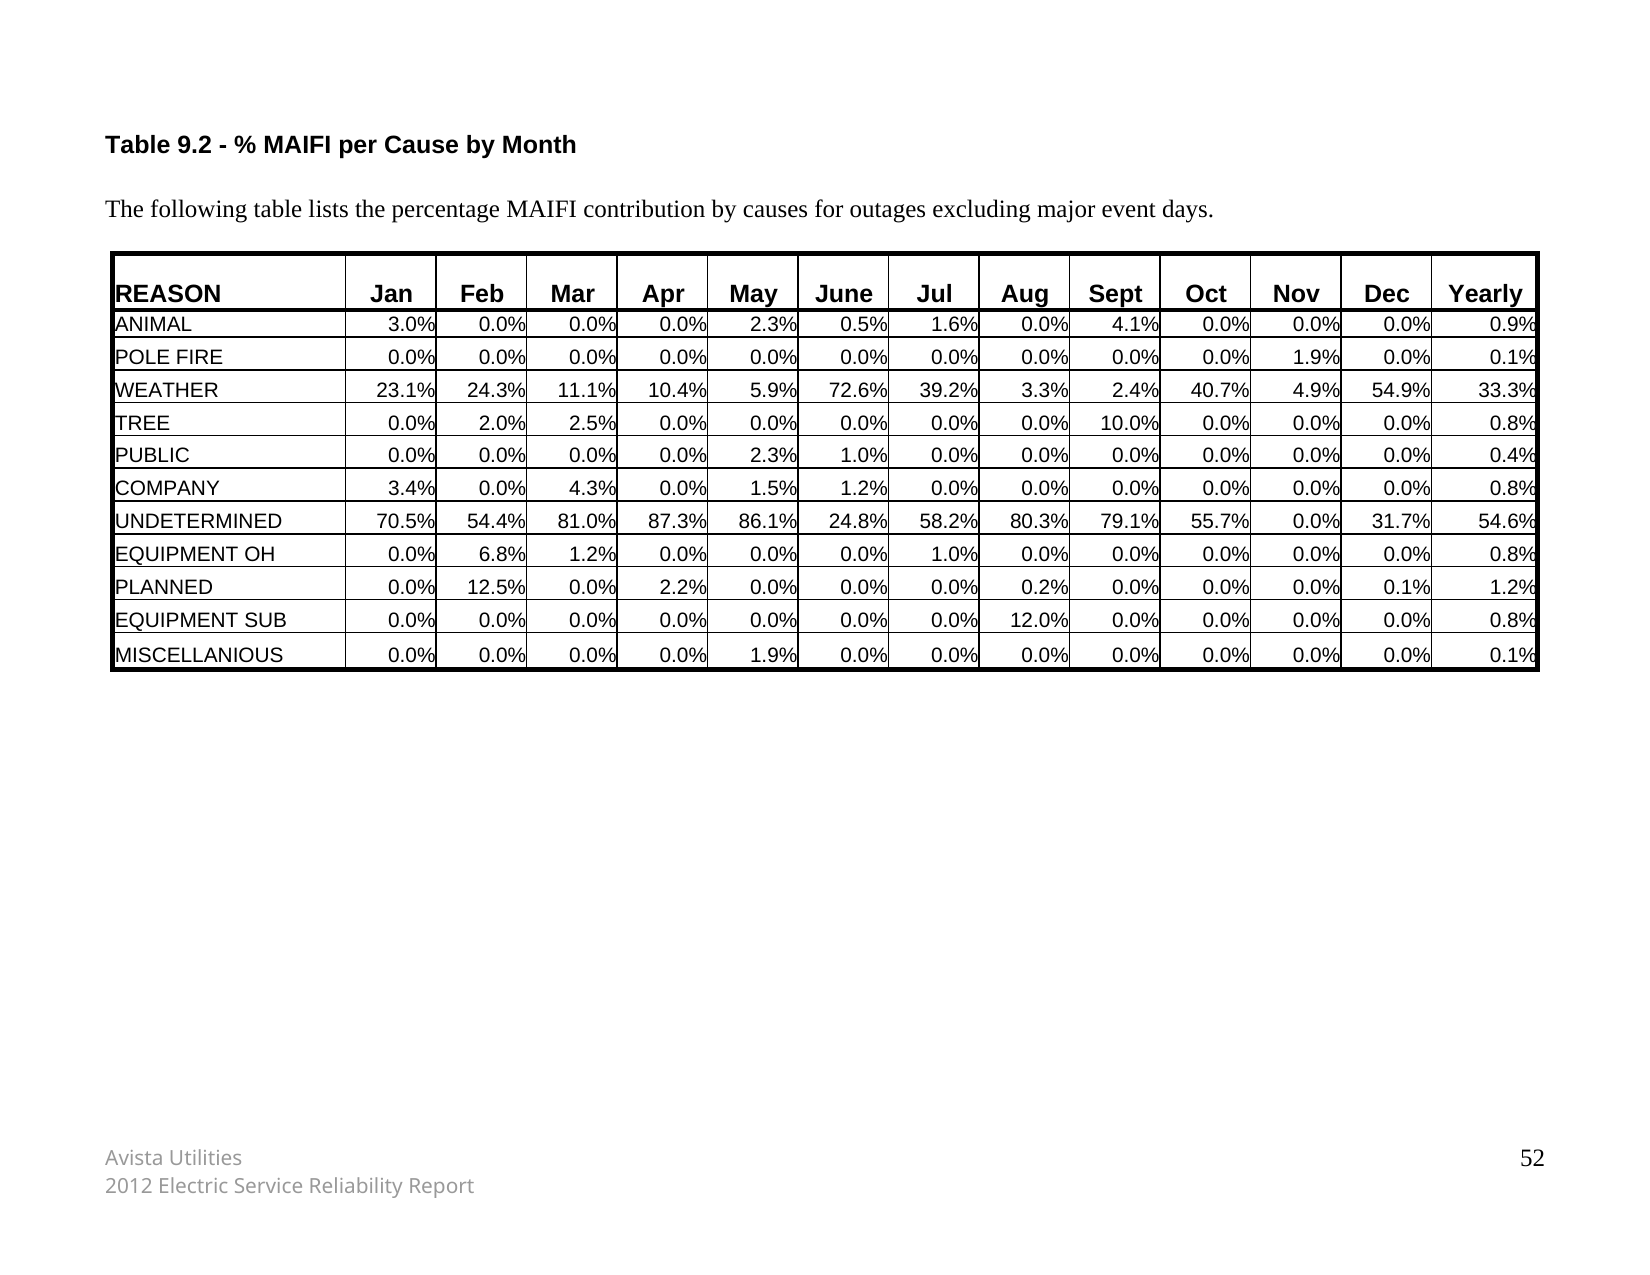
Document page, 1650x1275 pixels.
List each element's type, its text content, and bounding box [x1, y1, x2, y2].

table_header Feb [437, 256, 526, 307]
table_cell 0.0% [618, 403, 707, 434]
text The following table lists the percentage MAIFI contribution by causes for outages excluding major event days. [105, 194, 1545, 222]
table_cell 1.2% [527, 535, 616, 566]
table_cell 0.0% [980, 312, 1069, 336]
table_header May [708, 256, 797, 307]
table_cell 0.0% [527, 436, 616, 467]
table_cell 0.0% [1342, 633, 1431, 667]
table_cell POLE FIRE [115, 338, 345, 369]
table_cell 24.8% [799, 502, 888, 533]
table_header Apr [618, 256, 707, 307]
table_cell 0.0% [618, 436, 707, 467]
table_header Nov [1251, 256, 1340, 307]
table_cell 0.0% [980, 436, 1069, 467]
table_header Mar [527, 256, 616, 307]
table_cell 0.0% [1161, 469, 1250, 500]
table_cell 81.0% [527, 502, 616, 533]
table_cell 0.0% [1342, 338, 1431, 369]
table_cell 87.3% [618, 502, 707, 533]
table_cell 0.4% [1432, 436, 1535, 467]
table_cell 0.0% [1342, 403, 1431, 434]
subtitle Table 9.2 - % MAIFI per Cause by Month [105, 130, 1545, 159]
table_cell PUBLIC [115, 436, 345, 467]
table_cell 0.0% [1342, 312, 1431, 336]
table_cell 0.0% [1070, 338, 1159, 369]
table_header Jul [889, 256, 978, 307]
table_cell 0.0% [618, 600, 707, 631]
table_cell 72.6% [799, 371, 888, 402]
table_cell 54.6% [1432, 502, 1535, 533]
table_cell 0.0% [889, 436, 978, 467]
table_cell 12.0% [980, 600, 1069, 631]
table_cell 0.0% [527, 633, 616, 667]
table_cell 24.3% [437, 371, 526, 402]
table_cell 0.2% [980, 567, 1069, 598]
table_cell 79.1% [1070, 502, 1159, 533]
table_cell 3.3% [980, 371, 1069, 402]
table_cell 0.0% [980, 338, 1069, 369]
table_cell 0.0% [889, 338, 978, 369]
table_cell 1.0% [889, 535, 978, 566]
table_cell 0.0% [1070, 469, 1159, 500]
table_cell 70.5% [346, 502, 435, 533]
table_cell 0.5% [799, 312, 888, 336]
table_cell PLANNED [115, 567, 345, 598]
table_cell 0.0% [708, 403, 797, 434]
table_header Jan [346, 256, 435, 307]
table_cell 0.0% [980, 403, 1069, 434]
table_cell 0.0% [1070, 600, 1159, 631]
table_cell 0.8% [1432, 403, 1535, 434]
table_cell 0.0% [527, 567, 616, 598]
table_cell 0.8% [1432, 535, 1535, 566]
table_cell 0.0% [1161, 338, 1250, 369]
table_cell 54.4% [437, 502, 526, 533]
table_cell 40.7% [1161, 371, 1250, 402]
table_header REASON [115, 256, 345, 307]
table_cell WEATHER [115, 371, 345, 402]
table_cell 0.0% [1342, 469, 1431, 500]
table_cell 0.0% [1251, 469, 1340, 500]
table_cell TREE [115, 403, 345, 434]
table_cell 0.0% [1161, 403, 1250, 434]
table_cell 33.3% [1432, 371, 1535, 402]
table_cell 80.3% [980, 502, 1069, 533]
table_cell 0.0% [708, 600, 797, 631]
table_cell 0.0% [1342, 535, 1431, 566]
table_cell 0.0% [889, 633, 978, 667]
table_header Oct [1161, 256, 1250, 307]
table_cell 0.0% [708, 567, 797, 598]
table_cell 0.0% [1161, 436, 1250, 467]
table_cell 0.0% [1251, 502, 1340, 533]
table_header Dec [1342, 256, 1431, 307]
table_cell 0.0% [1070, 567, 1159, 598]
table_cell 0.0% [437, 469, 526, 500]
table_cell 0.0% [799, 403, 888, 434]
table_cell 4.9% [1251, 371, 1340, 402]
table_cell 0.0% [708, 338, 797, 369]
table_header Yearly [1432, 256, 1535, 307]
table_cell 0.0% [1251, 600, 1340, 631]
table_cell 0.0% [618, 338, 707, 369]
table_header Sept [1070, 256, 1159, 307]
table_cell 10.0% [1070, 403, 1159, 434]
table_cell 3.4% [346, 469, 435, 500]
table_cell 0.0% [527, 338, 616, 369]
table_cell 0.0% [1251, 436, 1340, 467]
table_cell 0.0% [889, 469, 978, 500]
table_cell 2.3% [708, 312, 797, 336]
table_cell 0.0% [618, 633, 707, 667]
table_cell 0.0% [1161, 312, 1250, 336]
table_cell 2.0% [437, 403, 526, 434]
table_cell 0.0% [527, 600, 616, 631]
table_cell 0.0% [1342, 600, 1431, 631]
table_header Aug [980, 256, 1069, 307]
table_cell 0.0% [980, 469, 1069, 500]
table_cell 0.0% [1161, 633, 1250, 667]
table_cell 0.1% [1342, 567, 1431, 598]
table_cell 39.2% [889, 371, 978, 402]
table_cell 0.0% [1070, 436, 1159, 467]
table_header June [799, 256, 888, 307]
table_cell 0.0% [1161, 600, 1250, 631]
table_cell 58.2% [889, 502, 978, 533]
table_cell 0.0% [618, 535, 707, 566]
table_cell 0.0% [346, 436, 435, 467]
table_cell 0.0% [346, 338, 435, 369]
table_cell 0.0% [980, 535, 1069, 566]
table_cell 1.5% [708, 469, 797, 500]
table_cell 0.0% [1251, 312, 1340, 336]
table_cell COMPANY [115, 469, 345, 500]
table_cell 0.0% [889, 600, 978, 631]
table_cell EQUIPMENT OH [115, 535, 345, 566]
table_cell 2.3% [708, 436, 797, 467]
table_cell 31.7% [1342, 502, 1431, 533]
table_cell 0.0% [1161, 535, 1250, 566]
table_cell 0.1% [1432, 633, 1535, 667]
table_cell 0.0% [437, 633, 526, 667]
table_cell 1.0% [799, 436, 888, 467]
table_cell 1.9% [708, 633, 797, 667]
table_cell 0.0% [527, 312, 616, 336]
table_cell 0.0% [437, 338, 526, 369]
table_cell 0.0% [1161, 567, 1250, 598]
table_cell 0.0% [889, 567, 978, 598]
table_cell 4.1% [1070, 312, 1159, 336]
table_cell 0.0% [437, 600, 526, 631]
table_cell 0.0% [1251, 633, 1340, 667]
table_cell 0.0% [799, 600, 888, 631]
table_cell 2.4% [1070, 371, 1159, 402]
table_cell 3.0% [346, 312, 435, 336]
table_cell 0.0% [346, 535, 435, 566]
table_cell 54.9% [1342, 371, 1431, 402]
table_cell 0.0% [889, 403, 978, 434]
table_cell 0.0% [799, 633, 888, 667]
table_cell 0.0% [618, 469, 707, 500]
table_cell 0.9% [1432, 312, 1535, 336]
table_cell 10.4% [618, 371, 707, 402]
table_cell 0.0% [1342, 436, 1431, 467]
table_cell 0.0% [618, 312, 707, 336]
table_cell 0.0% [799, 567, 888, 598]
table_cell 0.0% [346, 633, 435, 667]
table_cell 1.6% [889, 312, 978, 336]
table_cell 2.2% [618, 567, 707, 598]
table_cell 0.8% [1432, 469, 1535, 500]
table_cell 2.5% [527, 403, 616, 434]
table_cell ANIMAL [115, 312, 345, 336]
table_cell 0.0% [437, 312, 526, 336]
table_cell 0.0% [1251, 567, 1340, 598]
table_cell EQUIPMENT SUB [115, 600, 345, 631]
table_cell 23.1% [346, 371, 435, 402]
table_cell 1.9% [1251, 338, 1340, 369]
table_cell 0.0% [346, 567, 435, 598]
table_cell 0.0% [799, 338, 888, 369]
table_cell 55.7% [1161, 502, 1250, 533]
table_cell 0.0% [346, 600, 435, 631]
table_cell 11.1% [527, 371, 616, 402]
table_cell 0.0% [437, 436, 526, 467]
table_cell 86.1% [708, 502, 797, 533]
table_cell 6.8% [437, 535, 526, 566]
table_cell 0.0% [799, 535, 888, 566]
table_cell 0.0% [980, 633, 1069, 667]
table_cell MISCELLANIOUS [115, 633, 345, 667]
table_cell 1.2% [799, 469, 888, 500]
table_cell 1.2% [1432, 567, 1535, 598]
table_cell 0.0% [1251, 403, 1340, 434]
table_cell 0.8% [1432, 600, 1535, 631]
table_cell 12.5% [437, 567, 526, 598]
table_cell 4.3% [527, 469, 616, 500]
table_cell 0.0% [346, 403, 435, 434]
table_cell 0.0% [1070, 633, 1159, 667]
table_cell 0.0% [1251, 535, 1340, 566]
table_cell 5.9% [708, 371, 797, 402]
table_cell 0.0% [1070, 535, 1159, 566]
table_cell UNDETERMINED [115, 502, 345, 533]
table_cell 0.1% [1432, 338, 1535, 369]
table_cell 0.0% [708, 535, 797, 566]
